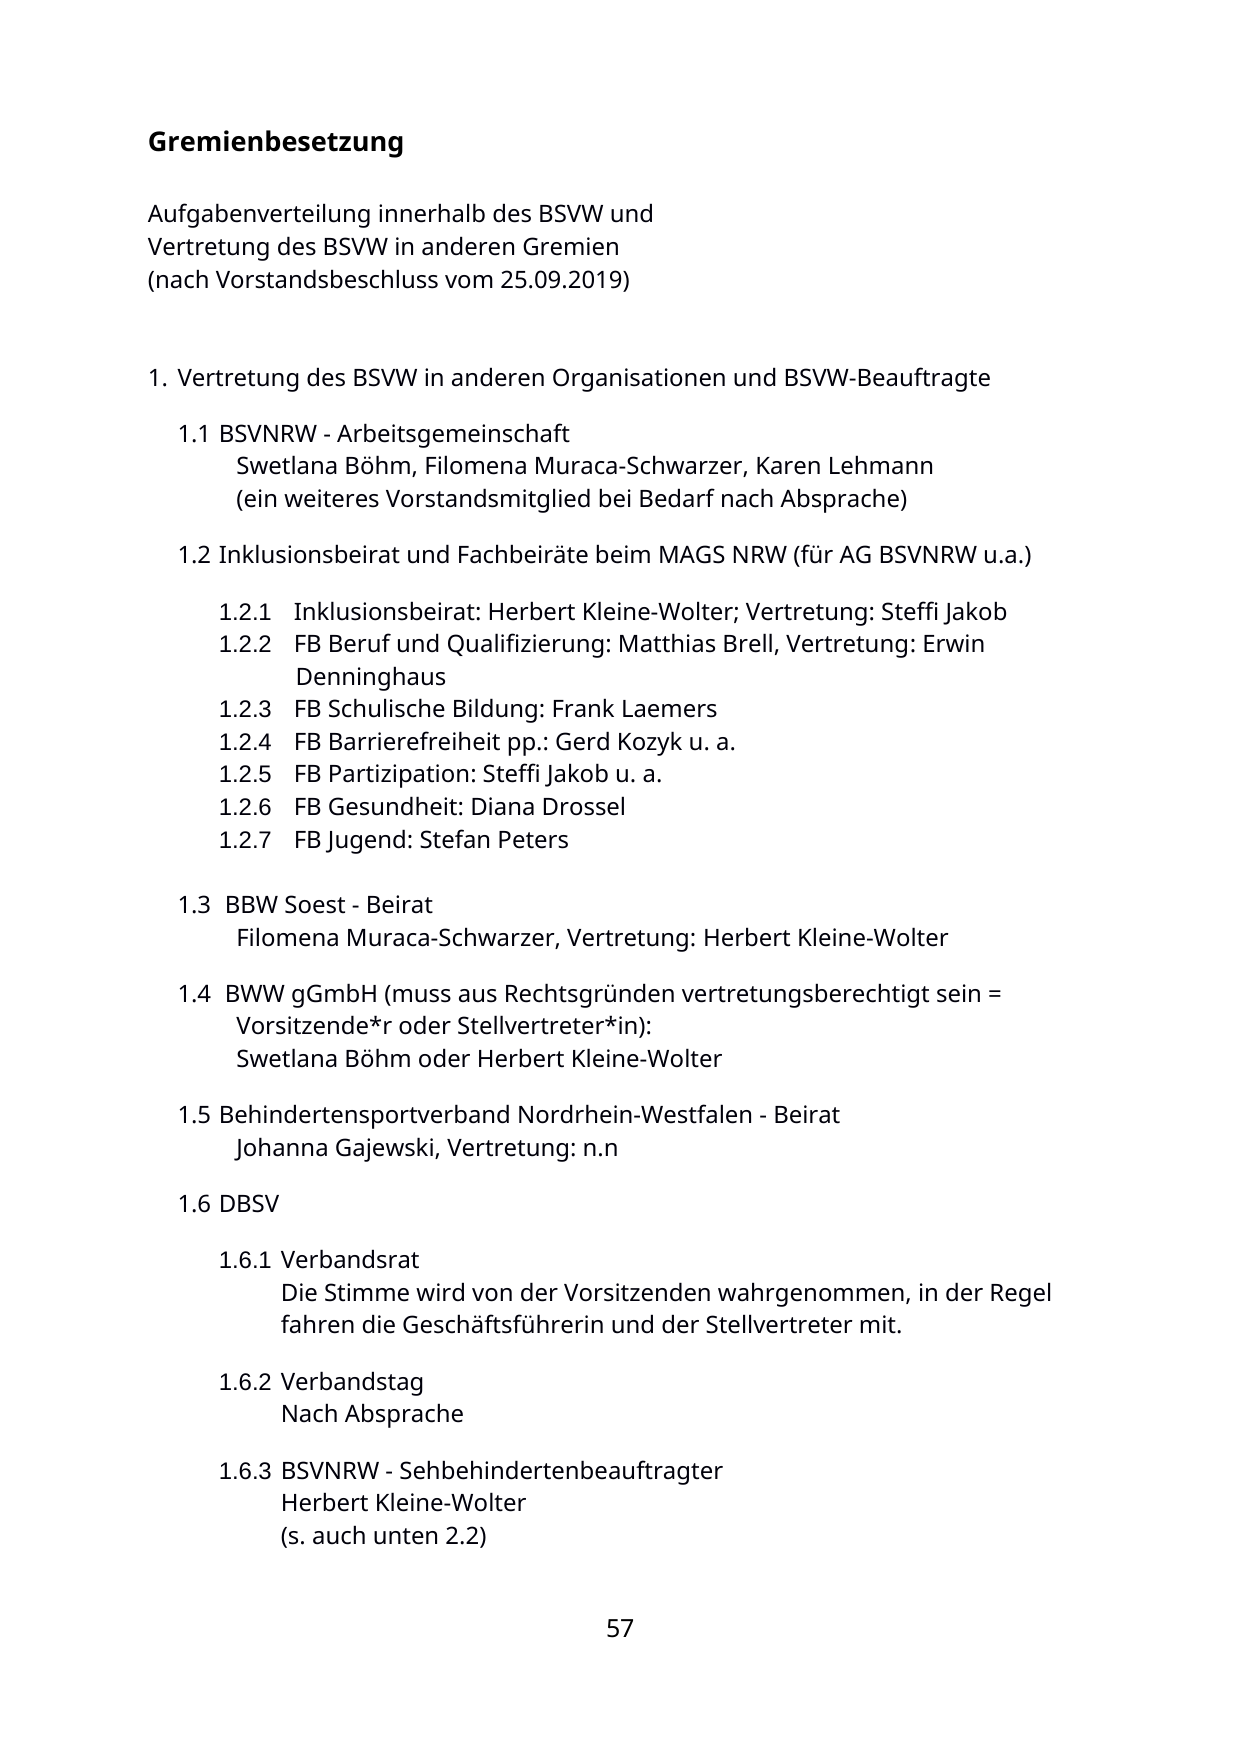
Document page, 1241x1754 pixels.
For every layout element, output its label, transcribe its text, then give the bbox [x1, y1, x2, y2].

list Vertretung des BSVW in anderen Organisationen und BSVW-Beauftragte [148, 360, 1093, 417]
list Inklusionsbeirat und Fachbeiräte beim MAGS NRW (für AG BSVNRW u.a.) [177, 538, 1093, 594]
list FB Beruf und Qualifizierung: Matthias Brell, Vertretung: Erwin Denninghaus [218, 627, 1093, 692]
list BWW gGmbH (muss aus Rechtsgründen vertretungsberechtigt sein = Vorsitzende*r oder Stellvertreter*in): Swetlana Böhm oder Herbert Kleine-Wolter [177, 977, 1093, 1098]
list Behindertensportverband Nordrhein-Westfalen - Beirat Johanna Gajewski, Vertretung: n.n [177, 1098, 1093, 1187]
list Inklusionsbeirat: Herbert Kleine-Wolter; Vertretung: Steffi Jakob [218, 594, 1093, 627]
list Verbandsrat Die Stimme wird von der Vorsitzenden wahrgenommen, in der Regel fahren die Geschäftsführerin und der Stellvertreter mit. [218, 1243, 1093, 1364]
list FB Gesundheit: Diana Drossel [218, 790, 1093, 822]
list FB Partizipation: Steffi Jakob u. a. [218, 757, 1093, 790]
list DBSV [177, 1187, 1093, 1243]
subtitle Gremienbesetzung [148, 122, 1093, 159]
list FB Jugend: Stefan Peters [218, 822, 1093, 855]
list BSVNRW - Arbeitsgemeinschaft Swetlana Böhm, Filomena Muraca-Schwarzer, Karen Lehmann (ein weiteres Vorstandsmitglied bei Bedarf nach Absprache) [177, 417, 1093, 538]
list FB Barrierefreiheit pp.: Gerd Kozyk u. a. [218, 725, 1093, 757]
list BSVNRW - Sehbehindertenbeauftragter Herbert Kleine-Wolter (s. auch unten 2.2) [218, 1453, 1093, 1575]
list BBW Soest - Beirat Filomena Muraca-Schwarzer, Vertretung: Herbert Kleine-Wolter [177, 888, 1093, 977]
text Aufgabenverteilung innerhalb des BSVW und [148, 197, 1093, 230]
text Vertretung des BSVW in anderen Gremien (nach Vorstandsbeschluss vom 25.09.2019) [148, 230, 1093, 295]
list FB Schulische Bildung: Frank Laemers [218, 692, 1093, 725]
list Verbandstag Nach Absprache [218, 1364, 1093, 1453]
